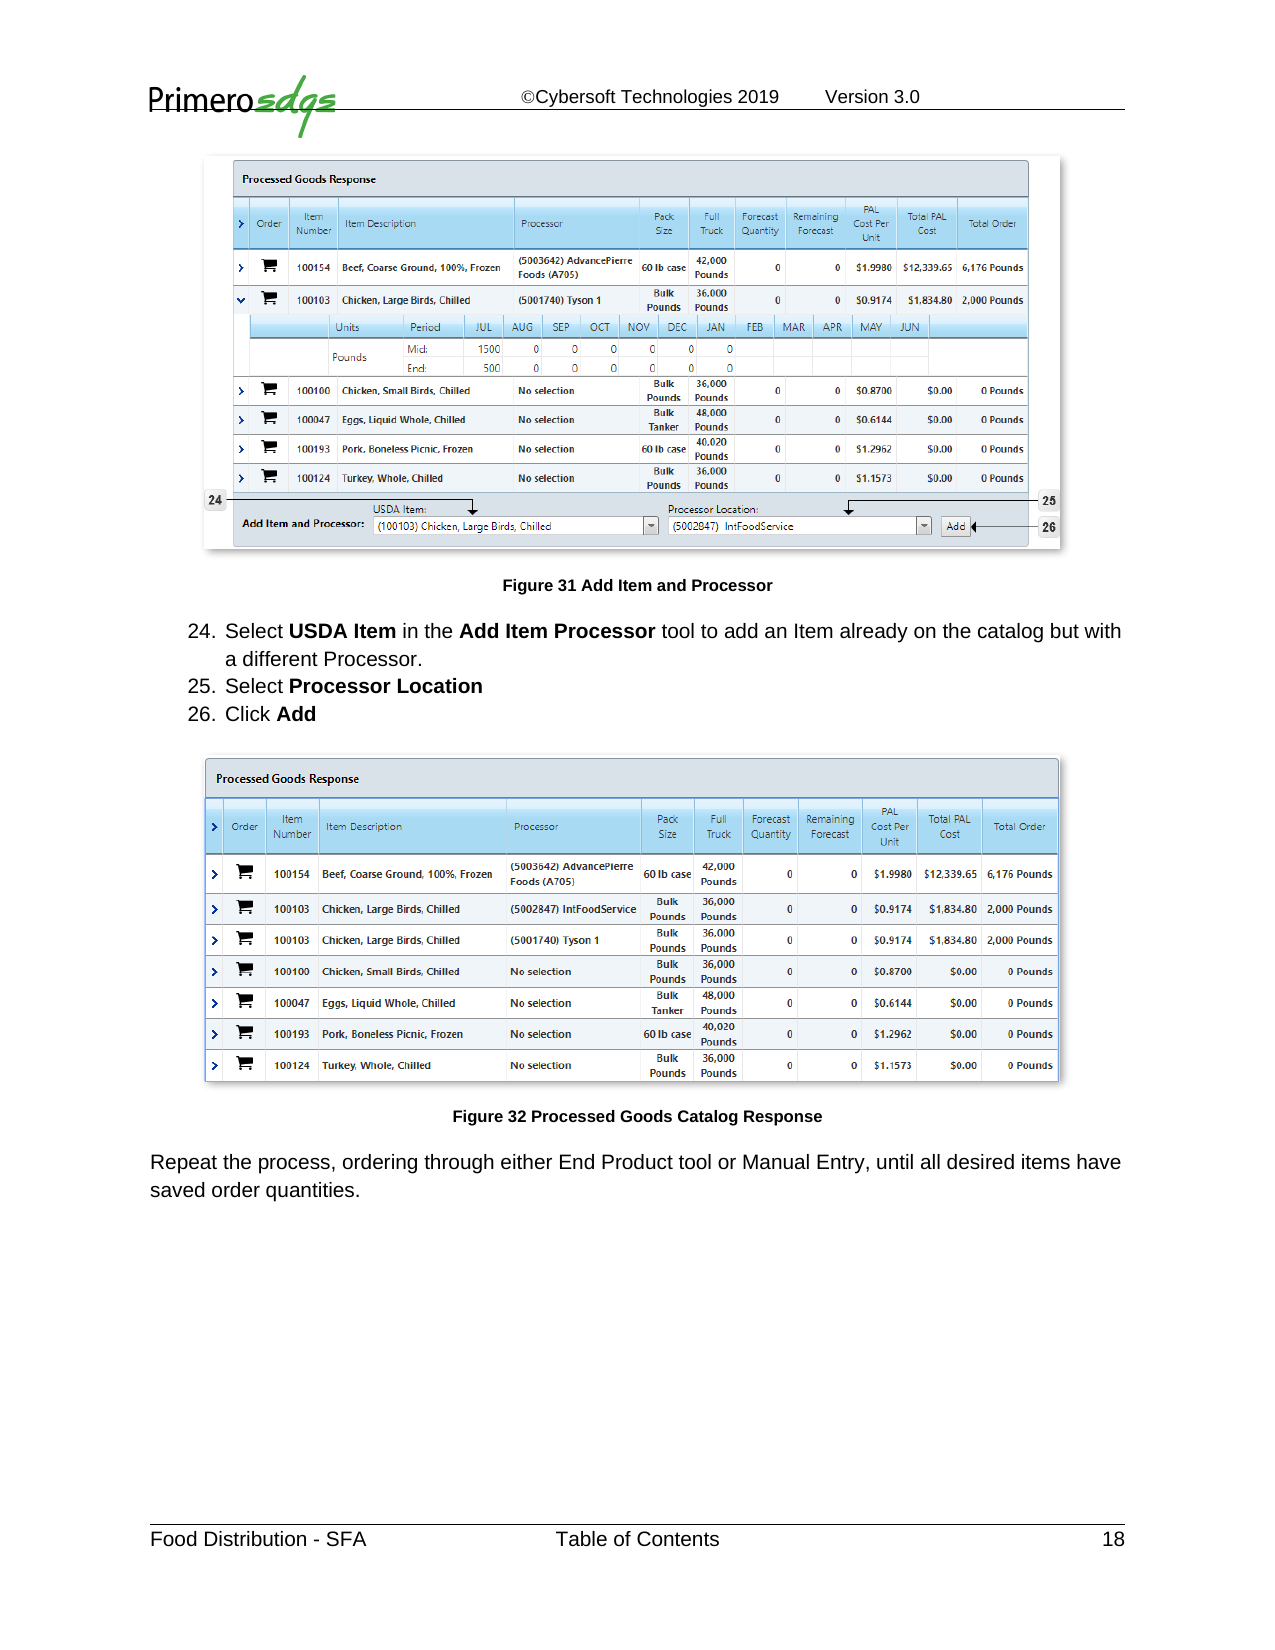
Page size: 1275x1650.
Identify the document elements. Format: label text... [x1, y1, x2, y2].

text Figure 32 Processed Goods Catalog Response [150, 1107, 1125, 1126]
picture [204, 755, 1060, 1082]
text Repeat the process, ordering through either End Product tool or Manual Entry, until all desired items have saved order quantities. [150, 1150, 1125, 1202]
picture [149, 75, 336, 138]
list Select USDA Item in the Add Item Processor tool to add an Item already on the catalog but with a different Processor. [187, 619, 1125, 670]
list Select Processor Location [187, 674, 1125, 698]
text Figure 31 Add Item and Processor [150, 576, 1125, 595]
list Click Add [187, 701, 1125, 725]
picture [204, 156, 1060, 549]
